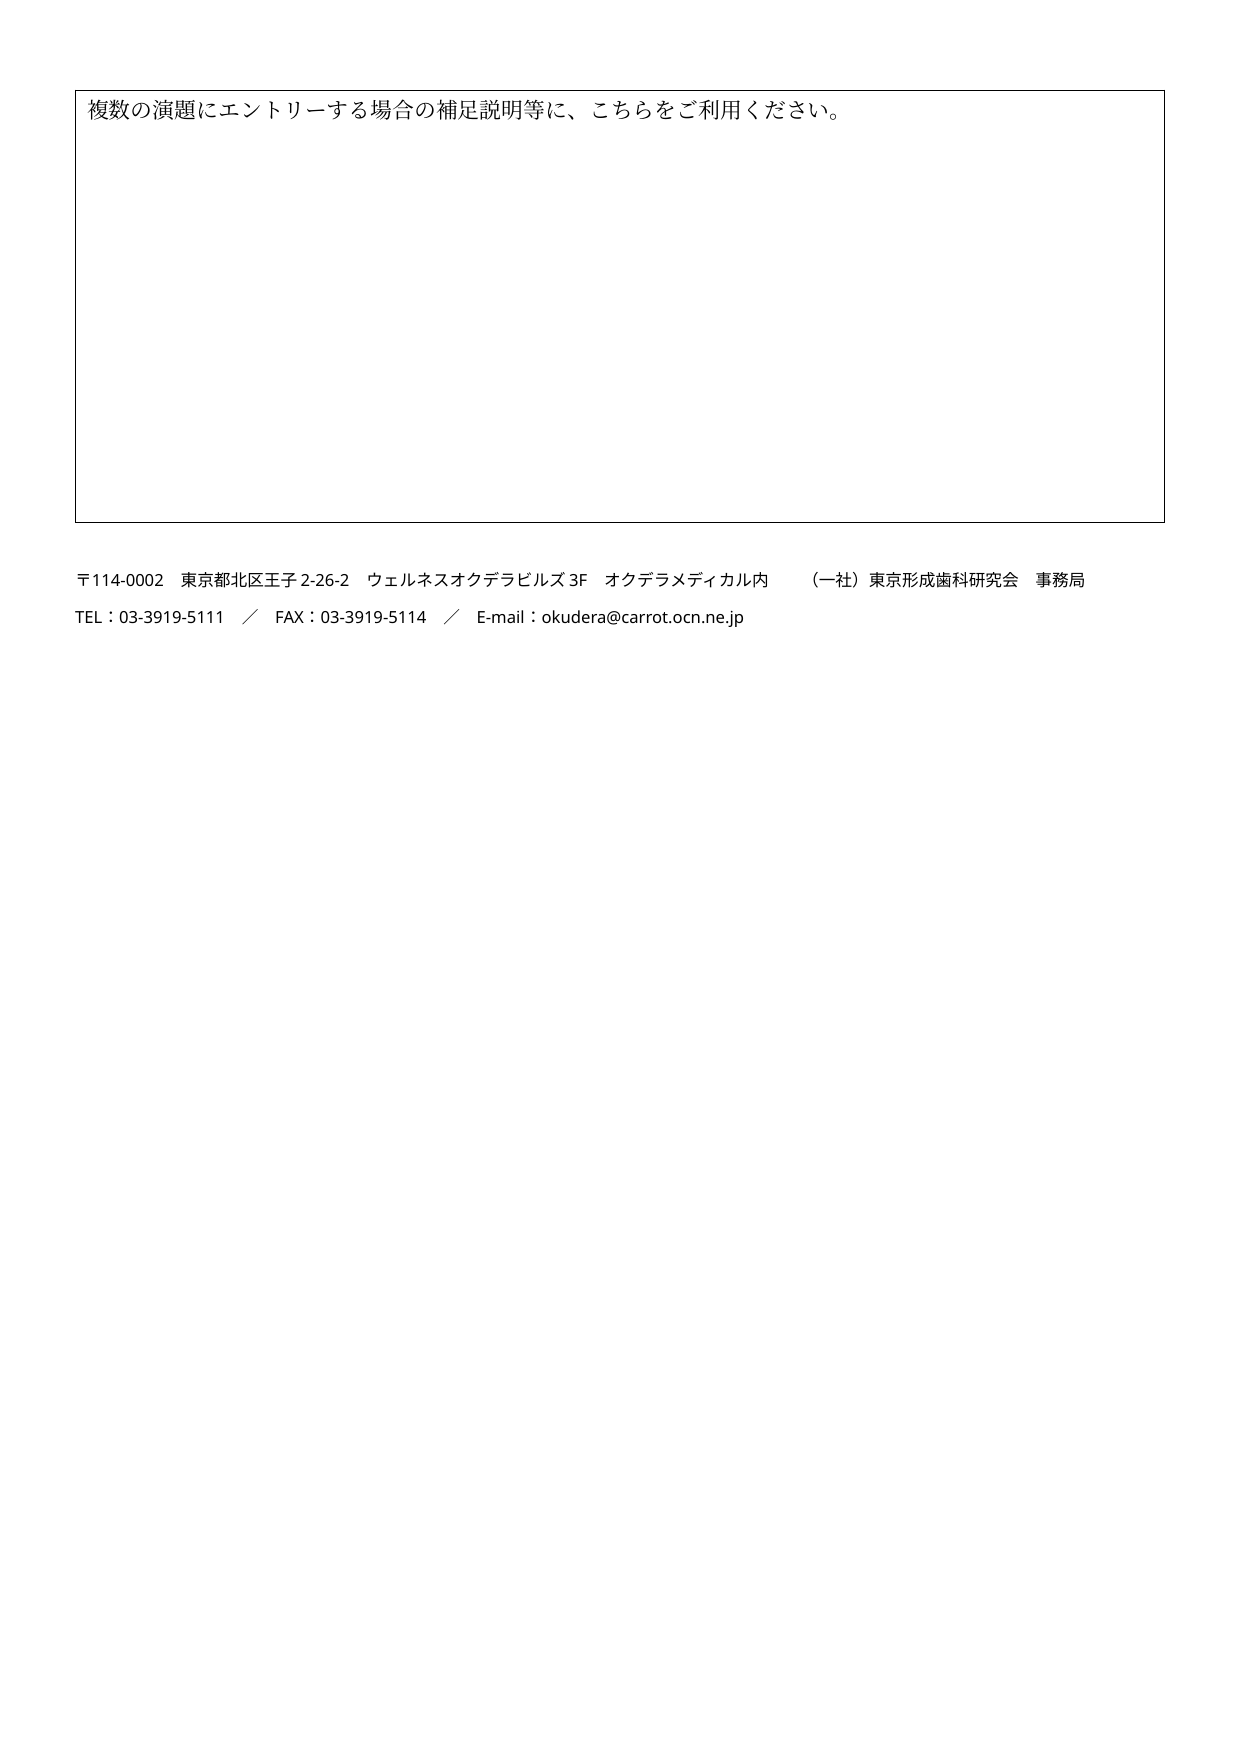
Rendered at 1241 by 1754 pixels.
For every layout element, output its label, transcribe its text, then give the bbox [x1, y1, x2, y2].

text 〒114‐0002 東京都北区王子2‐26‐2 ウェルネスオクデラビルズ3F オクデラメディカル内 （一社）東京形成歯科研究会 事務局 [75, 561, 1165, 598]
text TEL：03‐3919‐5111 ／ FAX：03‐3919‐5114 ／ E‐mail：okudera@carrot.ocn.ne.jp [75, 598, 1165, 636]
table_header 複数の演題にエントリーする場合の補足説明等に、こちらをご利用ください。 [76, 91, 1164, 522]
